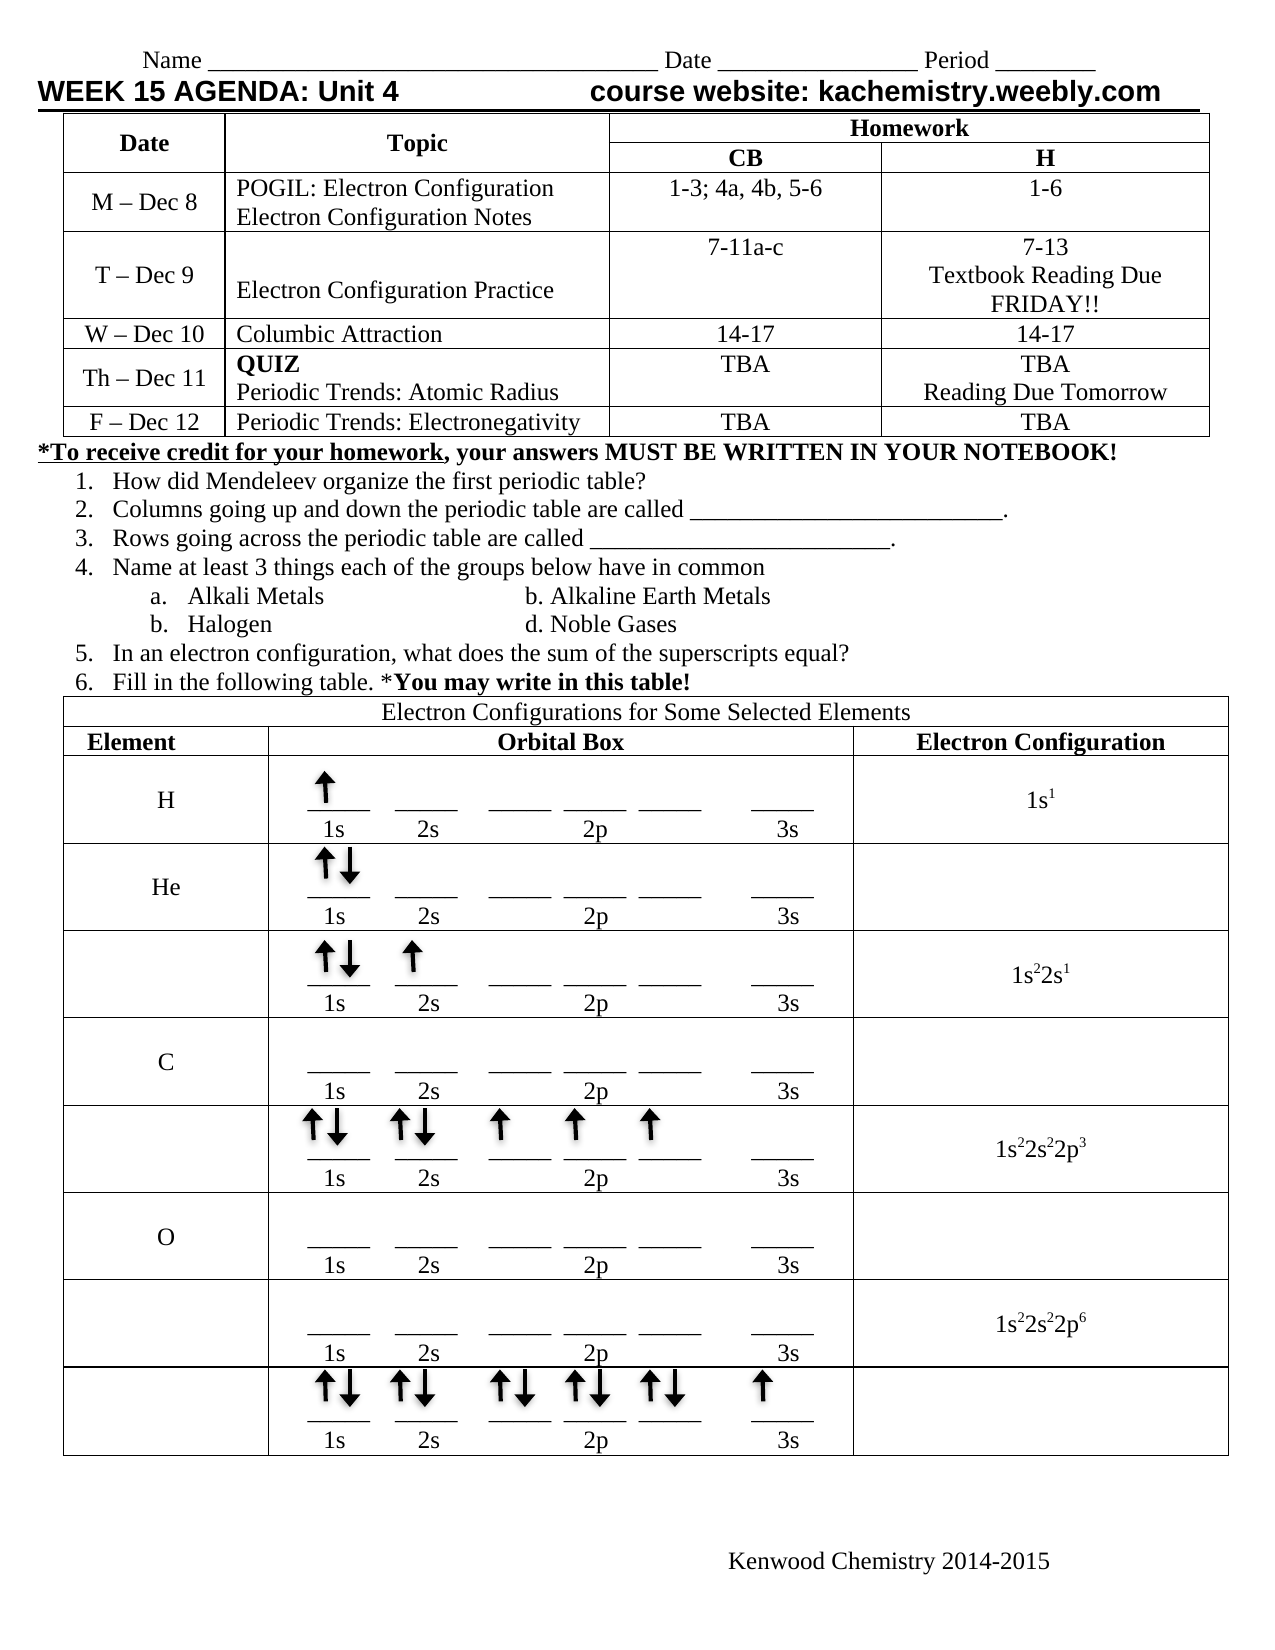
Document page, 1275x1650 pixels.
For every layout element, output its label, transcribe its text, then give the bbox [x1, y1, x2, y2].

table_cell [854, 844, 1228, 930]
table_cell H [882, 143, 1209, 172]
table_cell TBA [610, 407, 881, 436]
table_cell [64, 1106, 268, 1192]
table_cell 7-11a-c [610, 232, 881, 318]
list *To receive credit for your homework, your answers MUST BE WRITTEN IN YOUR NOTEBOOK! [37, 437, 1250, 466]
table_cell M – Dec 8 [64, 173, 224, 231]
table_cell 14-17 [610, 319, 881, 348]
table_cell Orbital Box [269, 727, 853, 755]
table_cell POGIL: Electron Configuration Electron Configuration Notes [226, 173, 609, 231]
table_cell Columbic Attraction [226, 319, 609, 348]
table_cell CB [610, 143, 881, 172]
list Name at least 3 things each of the groups below have in common [75, 552, 1200, 581]
table_cell _____ _____ _____ _____ _____ _____ 1s 2s 2p 3s [269, 1193, 853, 1279]
table_header Date [64, 114, 224, 172]
table_header Homework [610, 114, 1209, 142]
list In an electron configuration, what does the sum of the superscripts equal? [75, 638, 1200, 667]
list Fill in the following table. *You may write in this table! [75, 667, 1200, 696]
table_cell [854, 1193, 1228, 1279]
table_cell Electron Configuration [854, 727, 1228, 755]
table_cell TBA [882, 407, 1209, 436]
table_cell Th – Dec 11 [64, 349, 224, 406]
table_cell 1-6 [882, 173, 1209, 231]
table_cell QUIZ Periodic Trends: Atomic Radius [226, 349, 609, 406]
table_cell TBA [610, 349, 881, 406]
table_cell _____ _____ _____ _____ _____ _____ 1s 2s 2p 3s [269, 1368, 853, 1454]
table_cell _____ _____ _____ _____ _____ _____ 1s 2s 2p 3s [269, 931, 853, 1017]
table_cell Electron Configuration Practice [226, 232, 609, 318]
text Name ____________________________________ Date ________________ Period ________ [37, 45, 1200, 74]
table_cell _____ _____ _____ _____ _____ _____ 1s 2s 2p 3s [269, 1106, 853, 1192]
table_cell O [64, 1193, 268, 1279]
table_cell H [64, 756, 268, 843]
table_cell Element [64, 727, 268, 755]
table_cell He [64, 844, 268, 930]
table_cell TBA Reading Due Tomorrow [882, 349, 1209, 406]
list Halogen d. Noble Gases [150, 609, 1200, 638]
table_cell _____ _____ _____ _____ _____ _____ 1s 2s 2p 3s [269, 756, 853, 843]
table_cell W – Dec 10 [64, 319, 224, 348]
text WEEK 15 AGENDA: Unit 4 course website: kachemistry.weebly.com [37, 74, 1200, 112]
table_header Topic [226, 114, 609, 172]
table_cell Periodic Trends: Electronegativity [226, 407, 609, 436]
table_cell F – Dec 12 [64, 407, 224, 436]
table_cell _____ _____ _____ _____ _____ _____ 1s 2s 2p 3s [269, 844, 853, 930]
table_cell 14-17 [882, 319, 1209, 348]
table_header Electron Configurations for Some Selected Elements [64, 697, 1228, 726]
table_cell C [64, 1018, 268, 1104]
table_cell [854, 1368, 1228, 1454]
list Rows going across the periodic table are called ________________________. [75, 523, 1200, 552]
table_cell _____ _____ _____ _____ _____ _____ 1s 2s 2p 3s [269, 1018, 853, 1104]
table_cell 1-3; 4a, 4b, 5-6 [610, 173, 881, 231]
table_cell 1s22s1 [854, 931, 1228, 1017]
table_cell [854, 1018, 1228, 1104]
table_cell 7-13 Textbook Reading Due FRIDAY!! [882, 232, 1209, 318]
table_cell 1s22s22p6 [854, 1280, 1228, 1366]
table_cell [64, 1280, 268, 1366]
table_cell 1s22s22p3 [854, 1106, 1228, 1192]
table_cell _____ _____ _____ _____ _____ _____ 1s 2s 2p 3s [269, 1280, 853, 1366]
table_cell [64, 1368, 268, 1454]
table_cell T – Dec 9 [64, 232, 224, 318]
table_cell 1s1 [854, 756, 1228, 843]
list Alkali Metals b. Alkaline Earth Metals [150, 581, 1200, 609]
list How did Mendeleev organize the first periodic table? [75, 466, 1200, 494]
list Columns going up and down the periodic table are called _________________________. [75, 494, 1200, 523]
table_cell [64, 931, 268, 1017]
